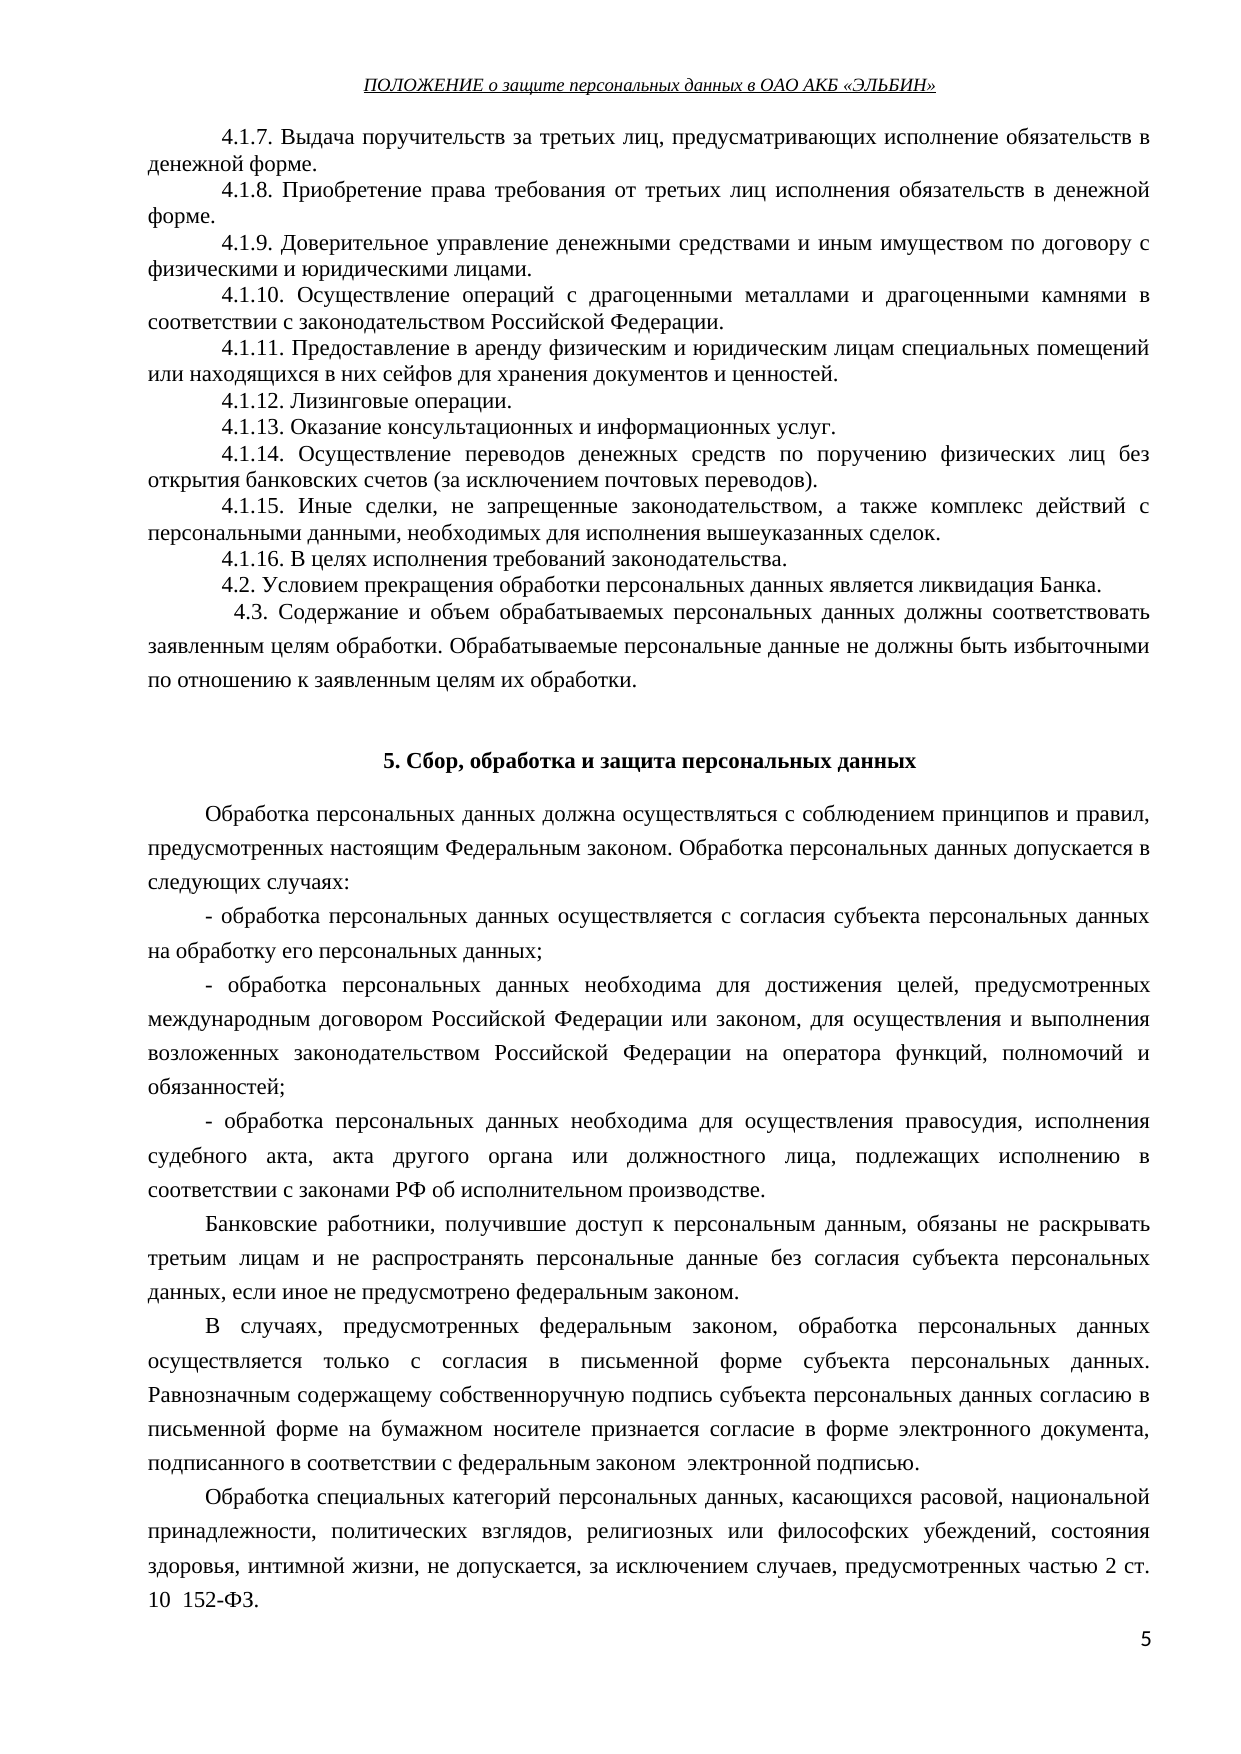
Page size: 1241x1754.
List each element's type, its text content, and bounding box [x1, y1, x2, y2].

text 4.1.10. Осуществление операций с драгоценными металлами и драгоценными камнями в соответствии с законодательством Российской Федерации. [148, 281, 1152, 334]
text Банковские работники, получившие доступ к персональным данным, обязаны не раскрывать третьим лицам и не распространять персональные данные без согласия субъекта персональных данных, если иное не предусмотрено федеральным законом. [148, 1210, 1152, 1305]
text В случаях, предусмотренных федеральным законом, обработка персональных данных осуществляется только с согласия в письменной форме субъекта персональных данных. Равнозначным содержащему собственноручную подпись субъекта персональных данных согласию в письменной форме на бумажном носителе признается согласие в форме электронного документа, подписанного в соответствии с федеральным законом электронной подписью. [148, 1313, 1152, 1476]
text 4.1.14. Осуществление переводов денежных средств по поручению физических лиц без открытия банковских счетов (за исключением почтовых переводов). [148, 439, 1152, 492]
text 4.1.12. Лизинговые операции. [148, 387, 1152, 413]
text 4.1.8. Приобретение права требования от третьих лиц исполнения обязательств в денежной форме. [148, 176, 1152, 229]
text 4.3. Содержание и объем обрабатываемых персональных данных должны соответствовать заявленным целям обработки. Обрабатываемые персональные данные не должны быть избыточными по отношению к заявленным целям их обработки. [148, 598, 1152, 692]
text 4.1.9. Доверительное управление денежными средствами и иным имуществом по договору с физическими и юридическими лицами. [148, 229, 1152, 281]
text Обработка специальных категорий персональных данных, касающихся расовой, национальной принадлежности, политических взглядов, религиозных или философских убеждений, состояния здоровья, интимной жизни, не допускается, за исключением случаев, предусмотренных частью 2 ст. 10 152-ФЗ. [148, 1483, 1152, 1612]
text 4.1.13. Оказание консультационных и информационных услуг. [148, 413, 1152, 439]
text Обработка персональных данных должна осуществляться с соблюдением принципов и правил, предусмотренных настоящим Федеральным законом. Обработка персональных данных допускается в следующих случаях: [148, 800, 1152, 895]
text 4.1.11. Предоставление в аренду физическим и юридическим лицам специальных помещений или находящихся в них сейфов для хранения документов и ценностей. [148, 334, 1152, 387]
text - обработка персональных данных необходима для осуществления правосудия, исполнения судебного акта, акта другого органа или должностного лица, подлежащих исполнению в соответствии с законами РФ об исполнительном производстве. [148, 1108, 1152, 1202]
text 5. Сбор, обработка и защита персональных данных [148, 747, 1152, 774]
text - обработка персональных данных необходима для достижения целей, предусмотренных международным договором Российской Федерации или законом, для осуществления и выполнения возложенных законодательством Российской Федерации на оператора функций, полномочий и обязанностей; [148, 971, 1152, 1100]
text 4.1.7. Выдача поручительств за третьих лиц, предусматривающих исполнение обязательств в денежной форме. [148, 123, 1152, 176]
text - обработка персональных данных осуществляется с согласия субъекта персональных данных на обработку его персональных данных; [148, 903, 1152, 963]
text 4.1.15. Иные сделки, не запрещенные законодательством, а также комплекс действий с персональными данными, необходимых для исполнения вышеуказанных сделок. [148, 492, 1152, 545]
text 4.1.16. В целях исполнения требований законодательства. [148, 545, 1152, 571]
text 4.2. Условием прекращения обработки персональных данных является ликвидация Банка. [148, 571, 1152, 598]
